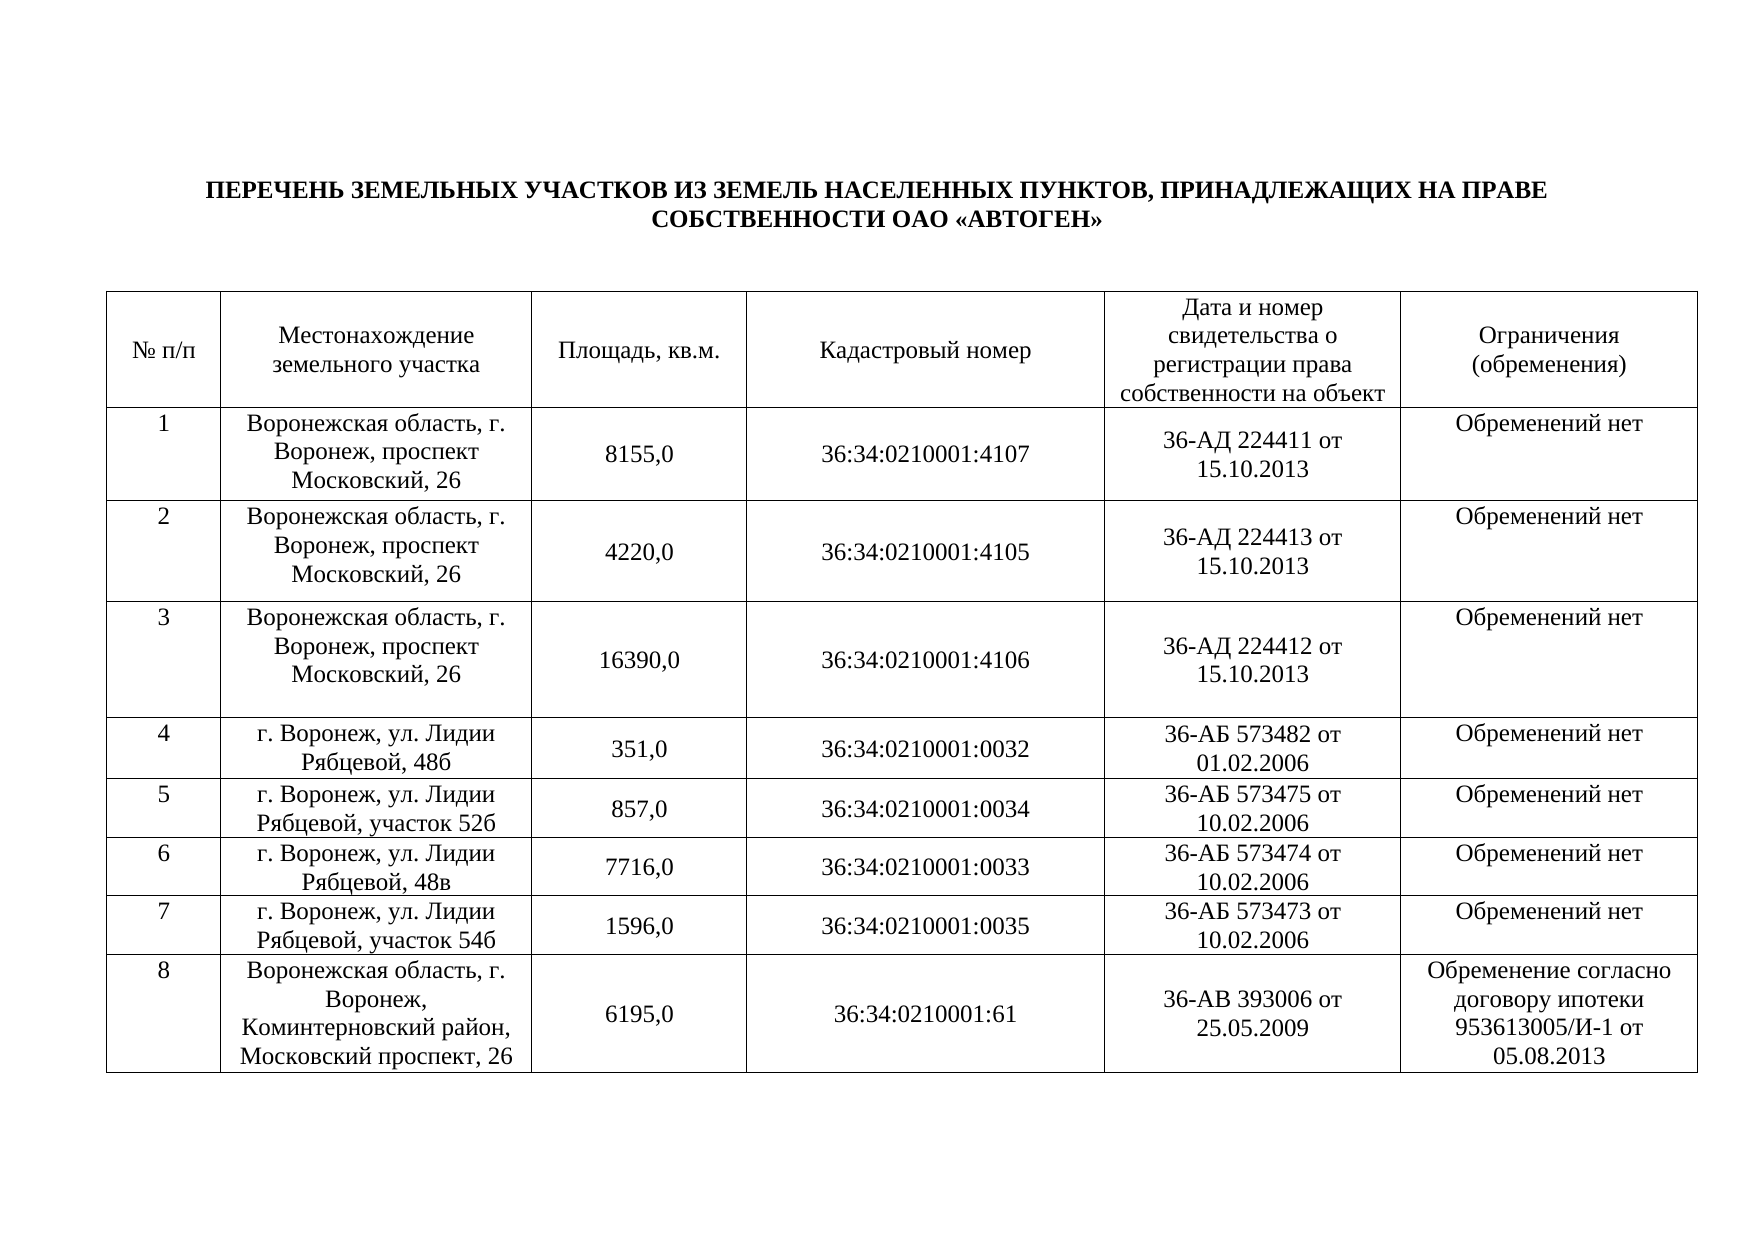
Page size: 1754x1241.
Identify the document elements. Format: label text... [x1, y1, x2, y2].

table_header № п/п [107, 292, 220, 407]
table_cell 1596,0 [532, 896, 746, 954]
table_cell 7716,0 [532, 838, 746, 895]
table_cell г. Воронеж, ул. Лидии Рябцевой, 48в [221, 838, 531, 895]
table_cell 36:34:0210001:4105 [747, 501, 1104, 601]
table_cell 857,0 [532, 779, 746, 837]
table_cell 6195,0 [532, 955, 746, 1072]
table_cell 36-АБ 573473 от 10.02.2006 [1105, 896, 1400, 954]
table_header Дата и номер свидетельства о регистрации права собственности на объект [1105, 292, 1400, 407]
table_cell Воронежская область, г. Воронеж, проспект Московский, 26 [221, 408, 531, 500]
table_cell 36:34:0210001:61 [747, 955, 1104, 1072]
table_cell Воронежская область, г. Воронеж, проспект Московский, 26 [221, 602, 531, 717]
table_cell 36:34:0210001:0032 [747, 718, 1104, 778]
table_header Ограничения (обременения) [1401, 292, 1697, 407]
table_cell 7 [107, 896, 220, 954]
text ПЕРЕЧЕНЬ ЗЕМЕЛЬНЫХ УЧАСТКОВ ИЗ ЗЕМЕЛЬ НАСЕЛЕННЫХ ПУНКТОВ, ПРИНАДЛЕЖАЩИХ НА ПРАВЕ СОБСТВЕННОСТИ ОАО «АВТОГЕН» [118, 176, 1636, 233]
table_cell г. Воронеж, ул. Лидии Рябцевой, участок 52б [221, 779, 531, 837]
table_cell 36:34:0210001:0033 [747, 838, 1104, 895]
table_cell Воронежская область, г. Воронеж, проспект Московский, 26 [221, 501, 531, 601]
table_cell 36-АБ 573475 от 10.02.2006 [1105, 779, 1400, 837]
table_cell г. Воронеж, ул. Лидии Рябцевой, участок 54б [221, 896, 531, 954]
table_cell 351,0 [532, 718, 746, 778]
table_cell г. Воронеж, ул. Лидии Рябцевой, 48б [221, 718, 531, 778]
table_cell 6 [107, 838, 220, 895]
table_cell Обременений нет [1401, 896, 1697, 954]
table_cell 36-АБ 573474 от 10.02.2006 [1105, 838, 1400, 895]
table_cell 36:34:0210001:4106 [747, 602, 1104, 717]
table_cell Обременений нет [1401, 718, 1697, 778]
table_cell 8155,0 [532, 408, 746, 500]
table_cell 16390,0 [532, 602, 746, 717]
table_cell 36-АБ 573482 от 01.02.2006 [1105, 718, 1400, 778]
table_header Площадь, кв.м. [532, 292, 746, 407]
table_cell 36:34:0210001:4107 [747, 408, 1104, 500]
table_cell 5 [107, 779, 220, 837]
table_cell Воронежская область, г. Воронеж, Коминтерновский район, Московский проспект, 26 [221, 955, 531, 1072]
table_cell Обременений нет [1401, 501, 1697, 601]
table_header Кадастровый номер [747, 292, 1104, 407]
table_cell 8 [107, 955, 220, 1072]
table_cell Обременений нет [1401, 602, 1697, 717]
table_cell 36-АД 224411 от 15.10.2013 [1105, 408, 1400, 500]
table_cell 4220,0 [532, 501, 746, 601]
table_cell 36-АД 224413 от 15.10.2013 [1105, 501, 1400, 601]
table_cell 36-АД 224412 от 15.10.2013 [1105, 602, 1400, 717]
table_cell 2 [107, 501, 220, 601]
table_cell Обременение согласно договору ипотеки 953613005/И-1 от 05.08.2013 [1401, 955, 1697, 1072]
table_cell Обременений нет [1401, 838, 1697, 895]
table_cell 36-АВ 393006 от 25.05.2009 [1105, 955, 1400, 1072]
table_header Местонахождение земельного участка [221, 292, 531, 407]
table_cell Обременений нет [1401, 779, 1697, 837]
table_cell Обременений нет [1401, 408, 1697, 500]
table_cell 36:34:0210001:0035 [747, 896, 1104, 954]
table_cell 3 [107, 602, 220, 717]
table_cell 4 [107, 718, 220, 778]
table_cell 1 [107, 408, 220, 500]
table_cell 36:34:0210001:0034 [747, 779, 1104, 837]
